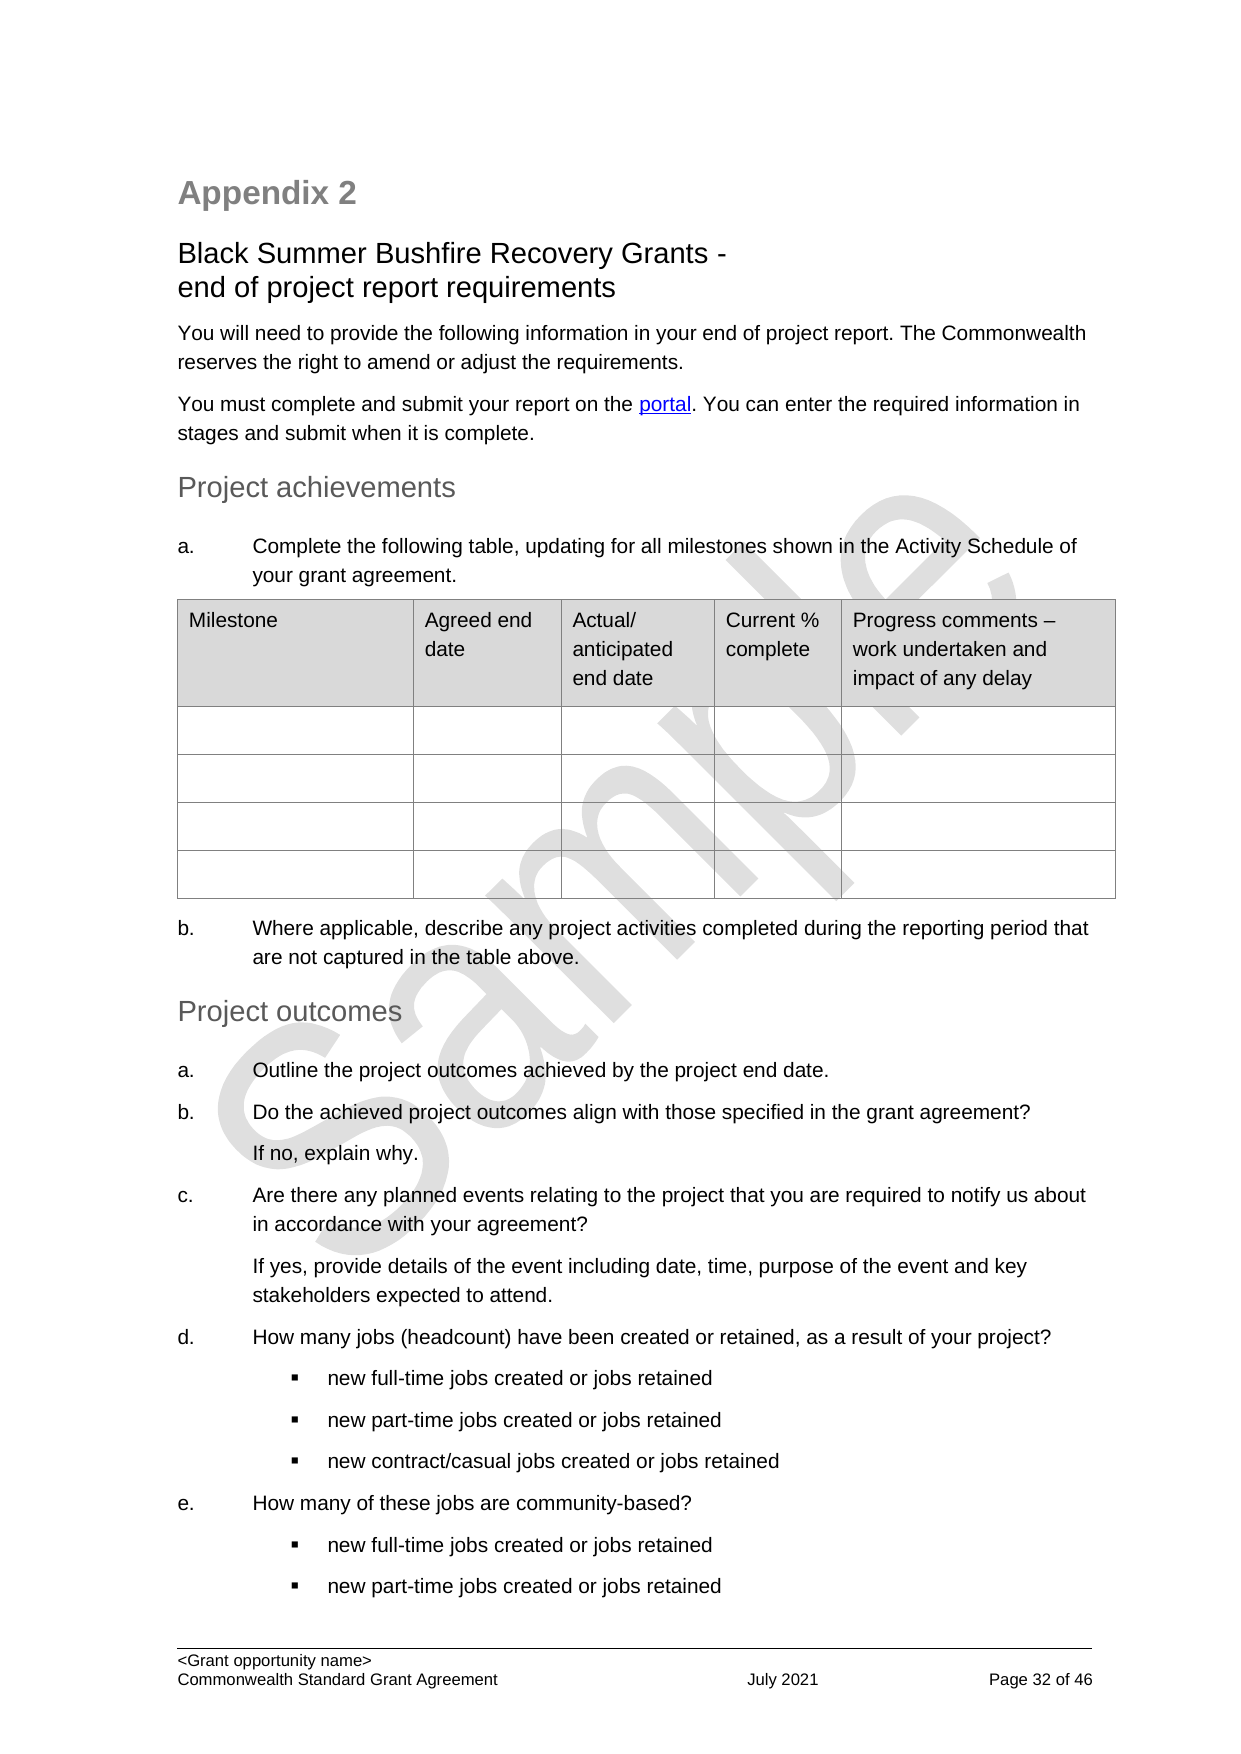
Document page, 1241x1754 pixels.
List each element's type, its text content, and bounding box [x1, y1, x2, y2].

list Do the achieved project outcomes align with those specified in the grant agreement? [177, 1094, 1092, 1123]
table_cell [414, 851, 561, 898]
table_cell [842, 851, 1115, 898]
list How many of these jobs are community-based? [177, 1486, 1092, 1515]
table_header Agreed end date [414, 600, 561, 706]
text If no, explain why. [252, 1136, 1092, 1165]
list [290, 1444, 1092, 1473]
table_cell [414, 755, 561, 802]
list new full-time jobs created or jobs retained [290, 1528, 1092, 1557]
table_header Milestone [178, 600, 413, 706]
table_cell [414, 707, 561, 754]
subtitle Project achievements [177, 470, 1092, 503]
list Complete the following table, updating for all milestones shown in the Activity Schedule of your grant agreement. [177, 528, 1092, 587]
subtitle Appendix 2 [177, 173, 1092, 211]
table_header Current % complete [715, 600, 841, 706]
text You must complete and submit your report on the portal. You can enter the required information in stages and submit when it is complete. [177, 387, 1092, 445]
text You will need to provide the following information in your end of project report. The Commonwealth reserves the right to amend or adjust the requirements. [177, 316, 1092, 374]
table_cell [178, 803, 413, 850]
table_cell [715, 755, 841, 802]
table_cell [562, 707, 714, 754]
text If yes, provide details of the event including date, time, purpose of the event and key stakeholders expected to attend. [252, 1248, 1092, 1307]
table_cell [178, 707, 413, 754]
table_header Progress comments – work undertaken and impact of any delay [842, 600, 1115, 706]
subtitle Project outcomes [177, 994, 1092, 1028]
list new part-time jobs created or jobs retained [290, 1569, 1092, 1598]
table_cell [178, 851, 413, 898]
table_header Actual/ anticipated end date [562, 600, 714, 706]
subtitle Black Summer Bushfire Recovery Grants - end of project report requirements [177, 236, 1092, 303]
list Outline the project outcomes achieved by the project end date. [177, 1053, 1092, 1082]
list new full-time jobs created or jobs retained [290, 1361, 1092, 1390]
list Are there any planned events relating to the project that you are required to notify us about in accordance with your agreement? [177, 1178, 1092, 1236]
table_cell [562, 803, 714, 850]
list Where applicable, describe any project activities completed during the reporting period that are not captured in the table above. [177, 911, 1092, 969]
table_cell [414, 803, 561, 850]
table_cell [178, 755, 413, 802]
table_cell [715, 851, 841, 898]
table_cell [715, 803, 841, 850]
table_cell [562, 755, 714, 802]
table_cell [842, 755, 1115, 802]
list new part-time jobs created or jobs retained [290, 1403, 1092, 1432]
list How many jobs (headcount) have been created or retained, as a result of your project? [177, 1319, 1092, 1348]
table_cell [842, 803, 1115, 850]
table_cell [562, 851, 714, 898]
table_cell [842, 707, 1115, 754]
table_cell [715, 707, 841, 754]
